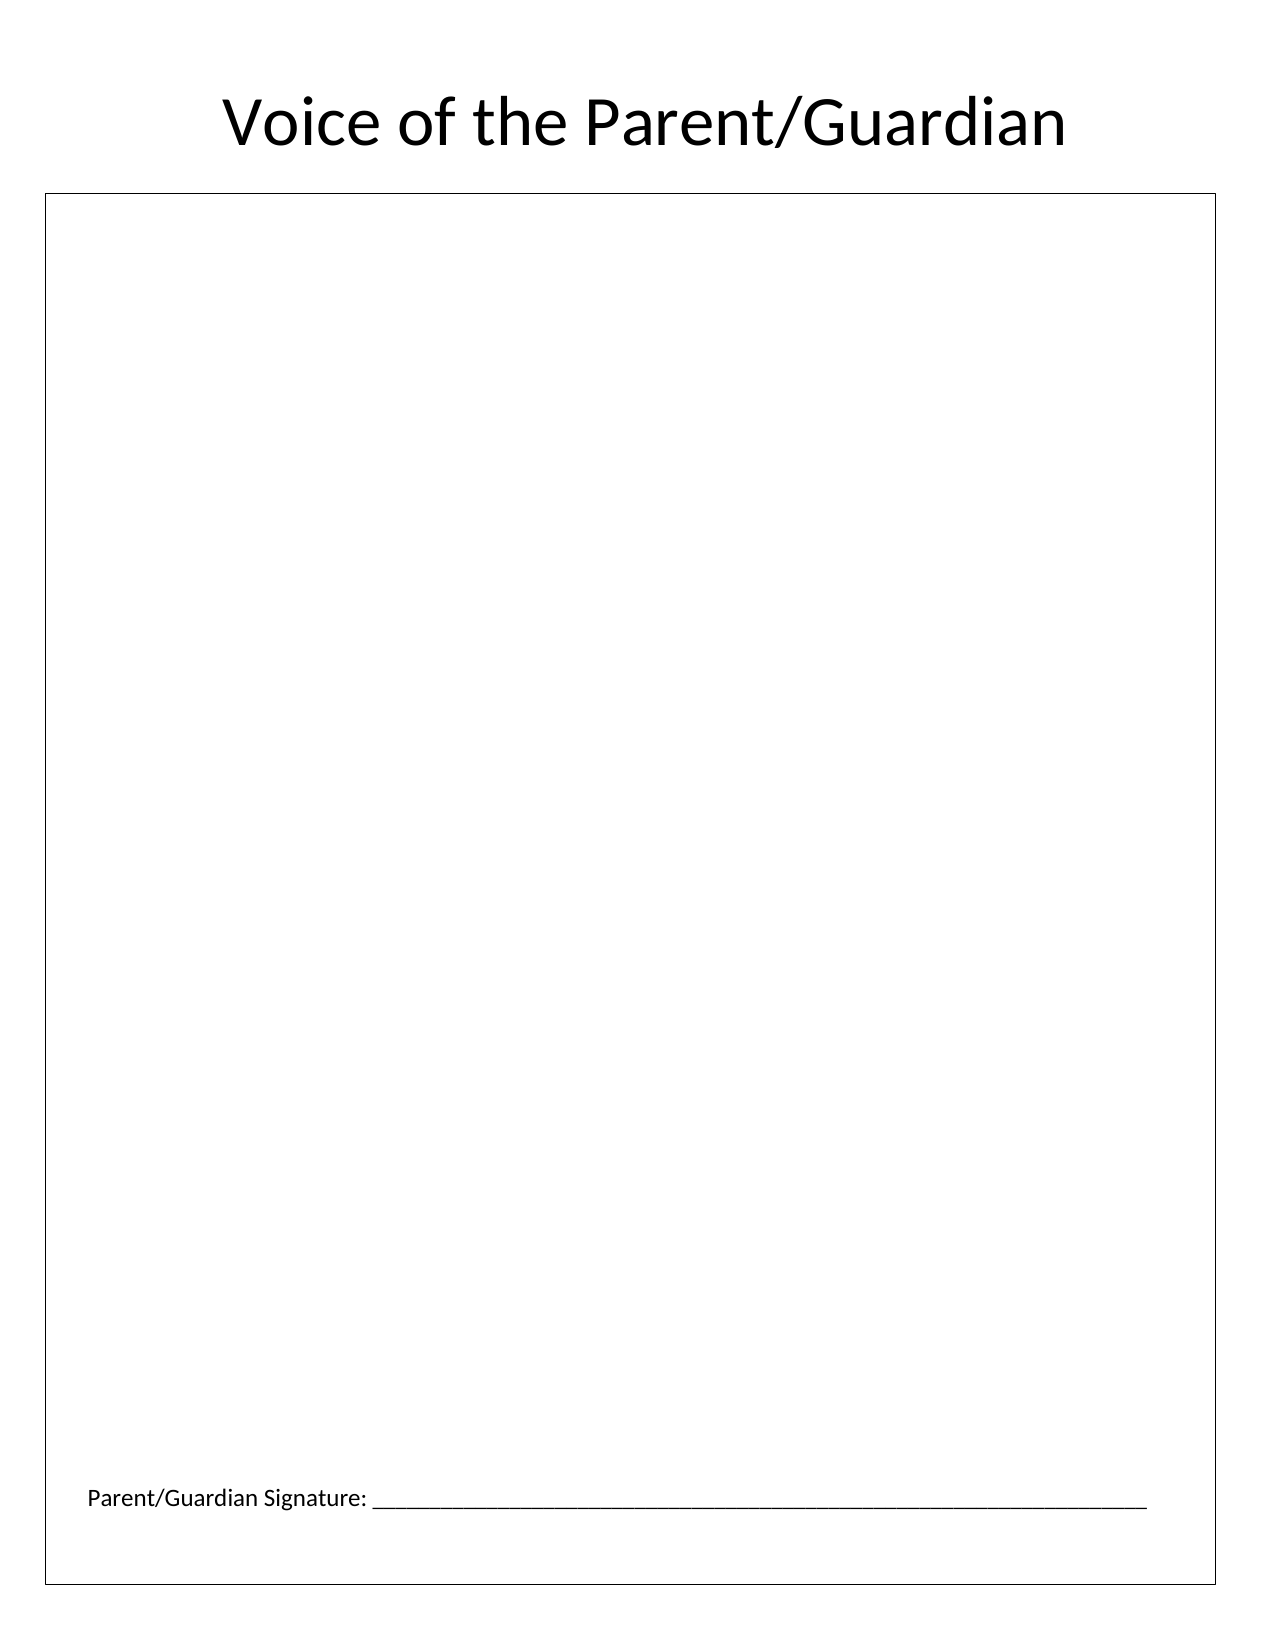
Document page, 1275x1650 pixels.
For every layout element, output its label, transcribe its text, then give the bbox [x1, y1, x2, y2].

text Voice of the Parent/Guardian [45, 77, 1230, 163]
